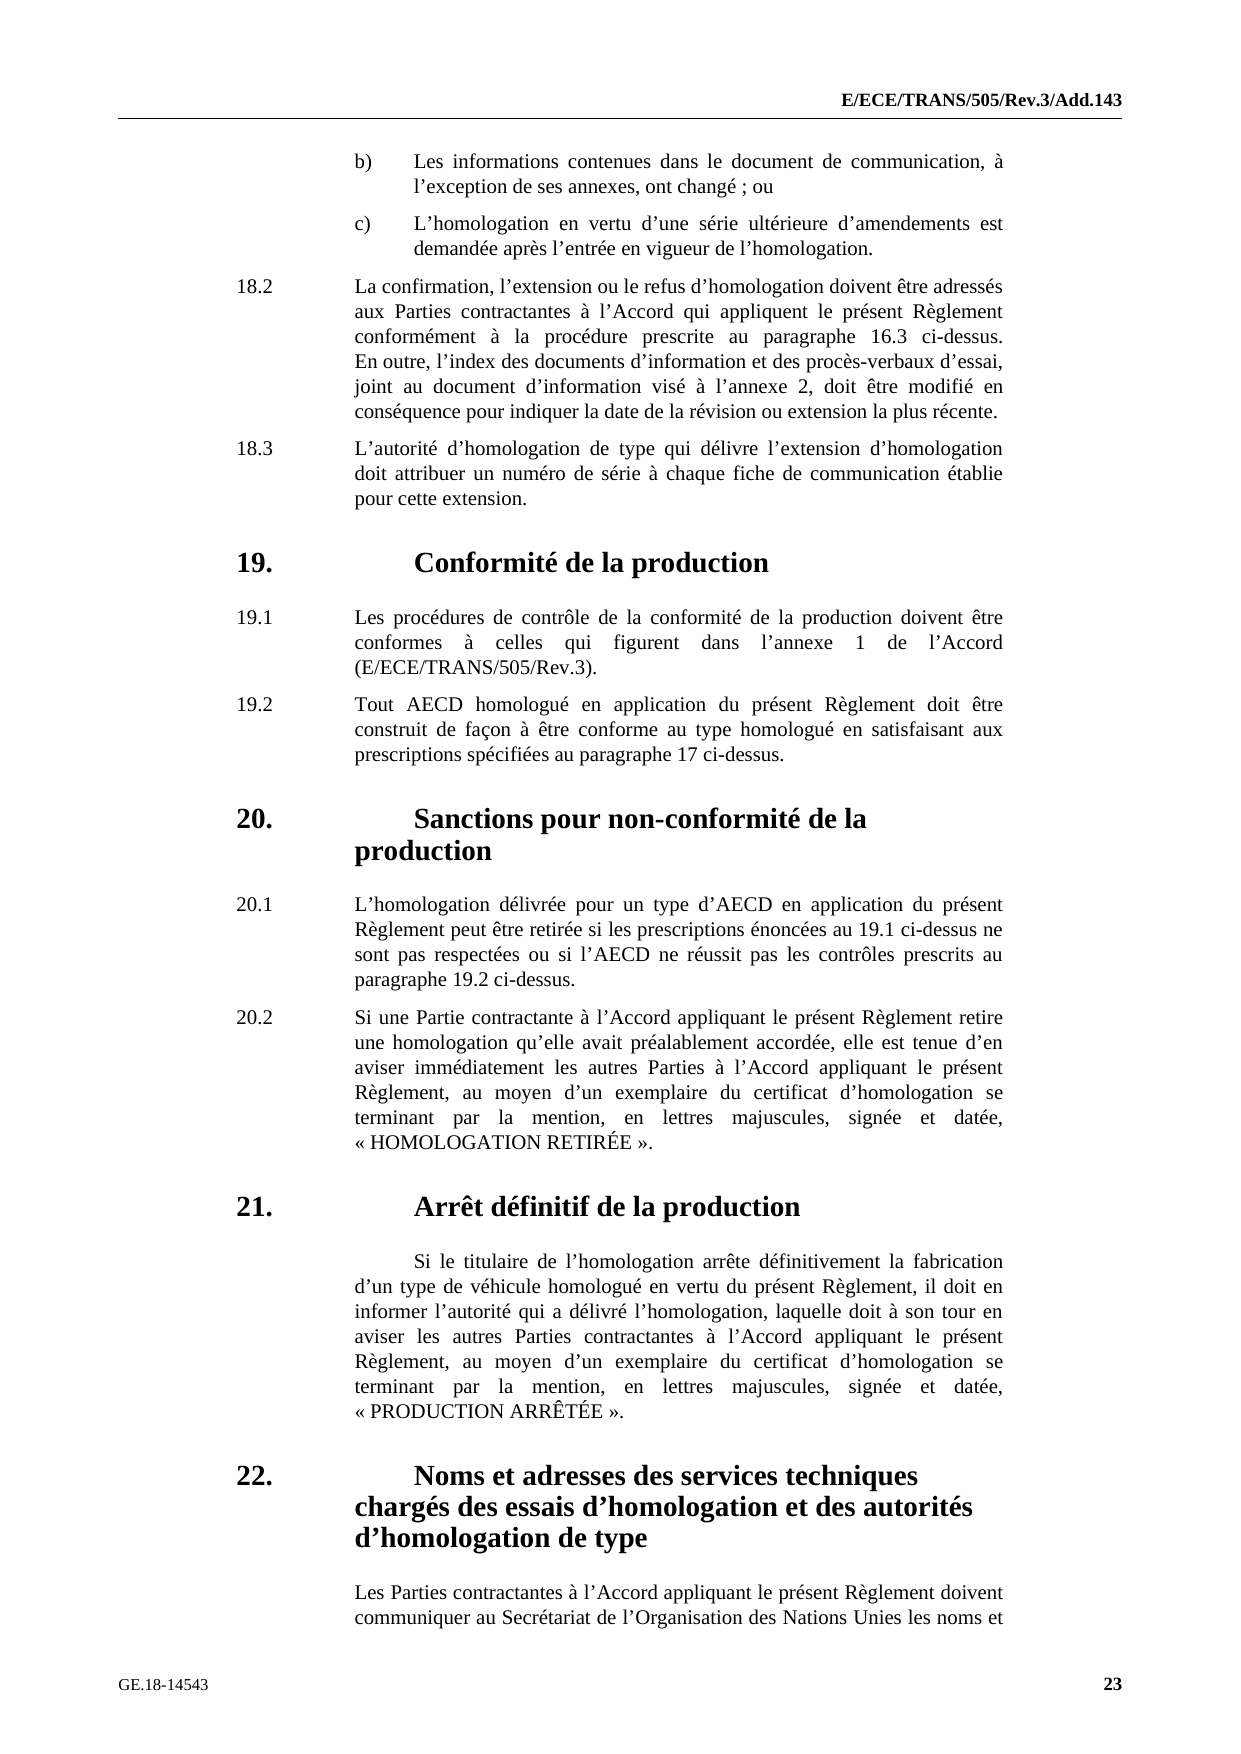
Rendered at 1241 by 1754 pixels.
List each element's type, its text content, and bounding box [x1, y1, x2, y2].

text 21. Arrêt définitif de la production [236, 1191, 1004, 1223]
text b) Les informations contenues dans le document de communication, à l’exception de ses annexes, ont changé ; ou [354, 148, 1004, 198]
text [354, 1579, 1004, 1629]
text 19. Conformité de la production [236, 548, 1004, 579]
text 18.3 L’autorité d’homologation de type qui délivre l’extension d’homologation doit attribuer un numéro de série à chaque fiche de communication établie pour cette extension. [236, 435, 1004, 510]
text Si le titulaire de l’homologation arrête définitivement la fabrication d’un type de véhicule homologué en vertu du présent Règlement, il doit en informer l’autorité qui a délivré l’homologation, laquelle doit à son tour en aviser les autres Parties contractantes à l’Accord appliquant le présent Règlement, au moyen d’un exemplaire du certificat d’homologation se terminant par la mention, en lettres majuscules, signée et datée, « PRODUCTION ARRÊTÉE ». [354, 1248, 1004, 1423]
text c) L’homologation en vertu d’une série ultérieure d’amendements est demandée après l’entrée en vigueur de l’homologation. [354, 210, 1004, 260]
text 19.2 Tout AECD homologué en application du présent Règlement doit être construit de façon à être conforme au type homologué en satisfaisant aux prescriptions spécifiées au paragraphe 17 ci-dessus. [236, 691, 1004, 766]
text 20.2 Si une Partie contractante à l’Accord appliquant le présent Règlement retire une homologation qu’elle avait préalablement accordée, elle est tenue d’en aviser immédiatement les autres Parties à l’Accord appliquant le présent Règlement, au moyen d’un exemplaire du certificat d’homologation se terminant par la mention, en lettres majuscules, signée et datée, « HOMOLOGATION RETIRÉE ». [236, 1004, 1004, 1154]
text 18.2 La confirmation, l’extension ou le refus d’homologation doivent être adressés aux Parties contractantes à l’Accord qui appliquent le présent Règlement conformément à la procédure prescrite au paragraphe 16.3 ci-dessus. En outre, l’index des documents d’information et des procès-verbaux d’essai, joint au document d’information visé à l’annexe 2, doit être modifié en conséquence pour indiquer la date de la révision ou extension la plus récente. [236, 273, 1004, 423]
text 20. Sanctions pour non-conformité de la production [236, 804, 1004, 866]
text 22. Noms et adresses des services techniques chargés des essais d’homologation et des autorités d’homologation de type [236, 1460, 1004, 1554]
text 20.1 L’homologation délivrée pour un type d’AECD en application du présent Règlement peut être retirée si les prescriptions énoncées au 19.1 ci-dessus ne sont pas respectées ou si l’AECD ne réussit pas les contrôles prescrits au paragraphe 19.2 ci-dessus. [236, 891, 1004, 991]
text 19.1 Les procédures de contrôle de la conformité de la production doivent être conformes à celles qui figurent dans l’annexe 1 de l’Accord (E/ECE/TRANS/505/Rev.3). [236, 604, 1004, 679]
